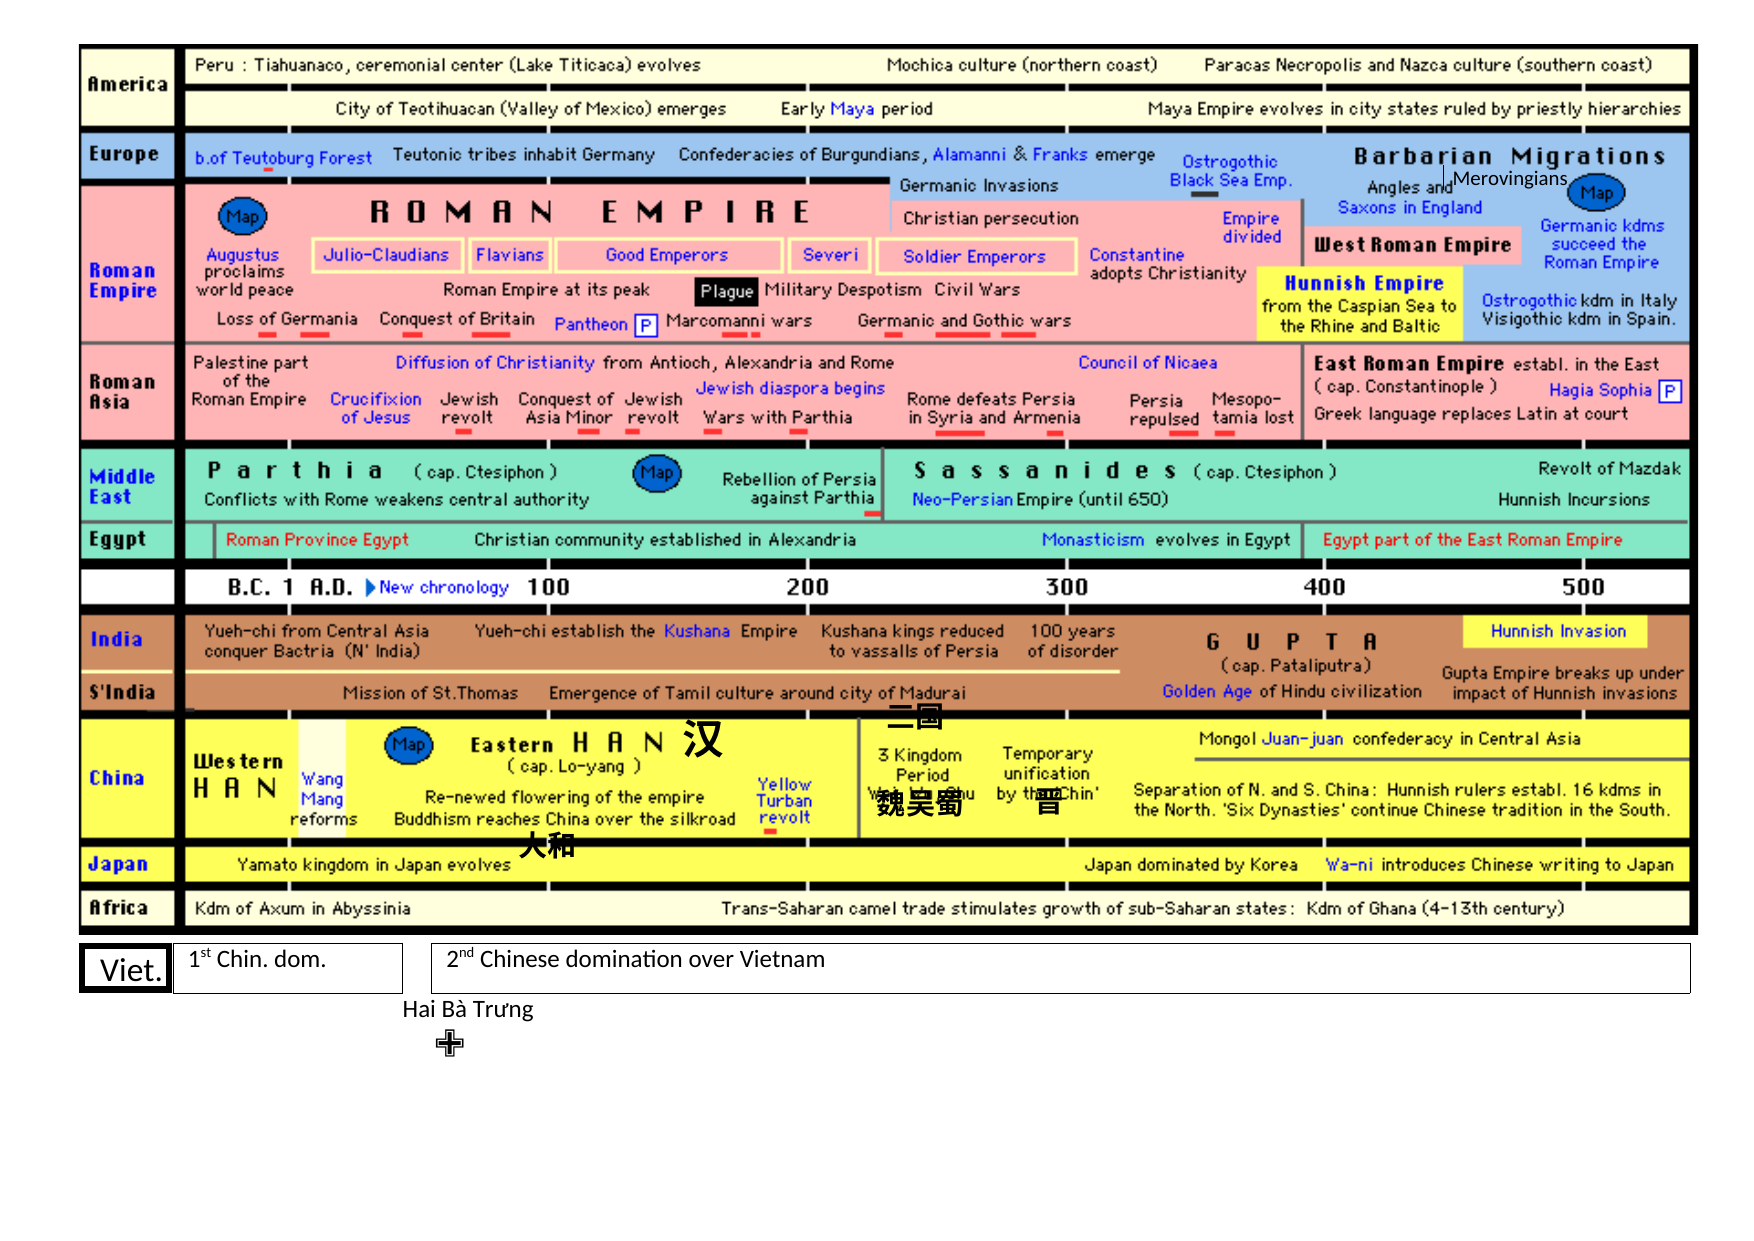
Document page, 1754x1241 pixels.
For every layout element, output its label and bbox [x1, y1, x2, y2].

picture [78, 44, 1699, 935]
